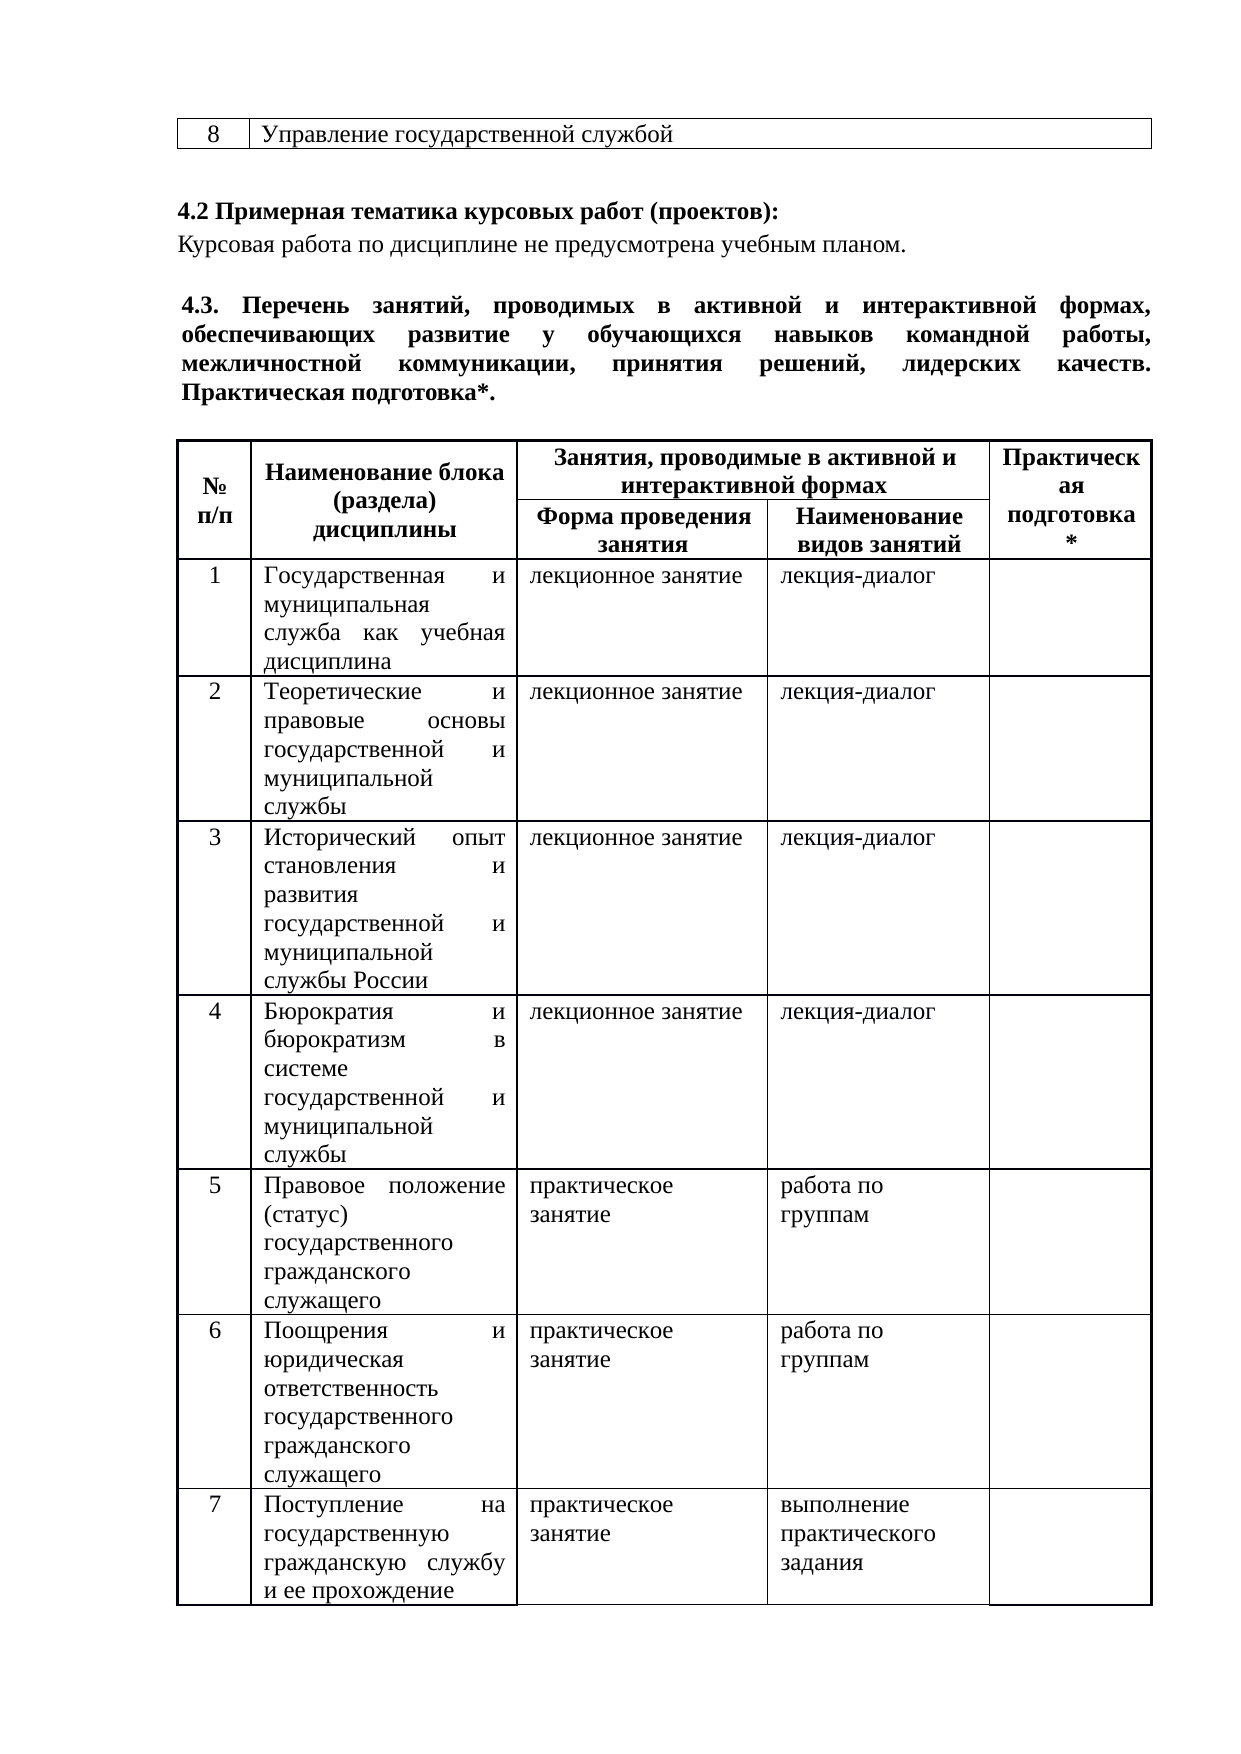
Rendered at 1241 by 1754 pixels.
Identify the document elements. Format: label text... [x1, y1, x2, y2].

table_cell Поощрения и юридическая ответственность государственного гражданского служащего [252, 1315, 516, 1488]
table_cell [990, 822, 1150, 994]
table_cell лекционное занятие [518, 560, 767, 675]
table_cell [990, 1170, 1150, 1314]
table_cell Теоретические и правовые основы государственной и муниципальной службы [252, 677, 516, 820]
table_cell Государственная и муниципальная служба как учебная дисциплина [252, 560, 516, 675]
table_cell [990, 677, 1150, 820]
table_cell Правовое положение (статус) государственного гражданского служащего [252, 1170, 516, 1314]
text 4.2 Примерная тематика курсовых работ (проектов): [177, 196, 1152, 224]
table_cell [990, 1489, 1150, 1604]
table_cell 3 [179, 822, 250, 994]
table_header Наименование блока (раздела) дисциплины [252, 442, 516, 558]
table_cell работа по группам [768, 1315, 989, 1488]
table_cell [518, 1489, 767, 1604]
text Курсовая работа по дисциплине не предусмотрена учебным планом. [177, 229, 1152, 258]
table_header Практическая подготовка* [990, 442, 1150, 558]
table_cell [990, 560, 1150, 675]
table_cell лекция-диалог [768, 677, 989, 820]
table_cell Исторический опыт становления и развития государственной и муниципальной службы России [252, 822, 516, 994]
table_cell лекционное занятие [518, 677, 767, 820]
table_cell Поступление на государственную гражданскую службу и ее прохождение [252, 1489, 516, 1604]
table_cell 8 [178, 119, 249, 148]
table_cell 6 [179, 1315, 250, 1488]
table_cell лекция-диалог [768, 560, 989, 675]
table_cell Форма проведения занятия [518, 500, 767, 558]
table_cell лекционное занятие [518, 822, 767, 994]
table_cell 4 [179, 996, 250, 1168]
table_cell Бюрократия и бюрократизм в системе государственной и муниципальной службы [252, 996, 516, 1168]
table_cell 7 [179, 1489, 250, 1604]
table_cell практическое занятие [518, 1315, 767, 1488]
table_cell лекция-диалог [768, 996, 989, 1168]
table_cell [990, 996, 1150, 1168]
table_cell 1 [179, 560, 250, 675]
table_cell лекционное занятие [518, 996, 767, 1168]
table_header № п/п [179, 442, 250, 558]
table_header Занятия, проводимые в активной и интерактивной формах [518, 442, 989, 499]
table_cell работа по группам [768, 1170, 989, 1314]
text 4.3. Перечень занятий, проводимых в активной и интерактивной формах, обеспечивающих развитие у обучающихся навыков командной работы, межличностной коммуникации, принятия решений, лидерских качеств. Практическая подготовка*. [181, 291, 1152, 406]
table_cell 5 [179, 1170, 250, 1314]
table_cell [990, 1315, 1150, 1488]
table_cell практическое занятие [518, 1170, 767, 1314]
table_cell лекция-диалог [768, 822, 989, 994]
table_cell Наименование видов занятий [768, 500, 989, 558]
table_cell 2 [179, 677, 250, 820]
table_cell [768, 1489, 989, 1604]
table_cell Управление государственной службой [250, 119, 1151, 148]
